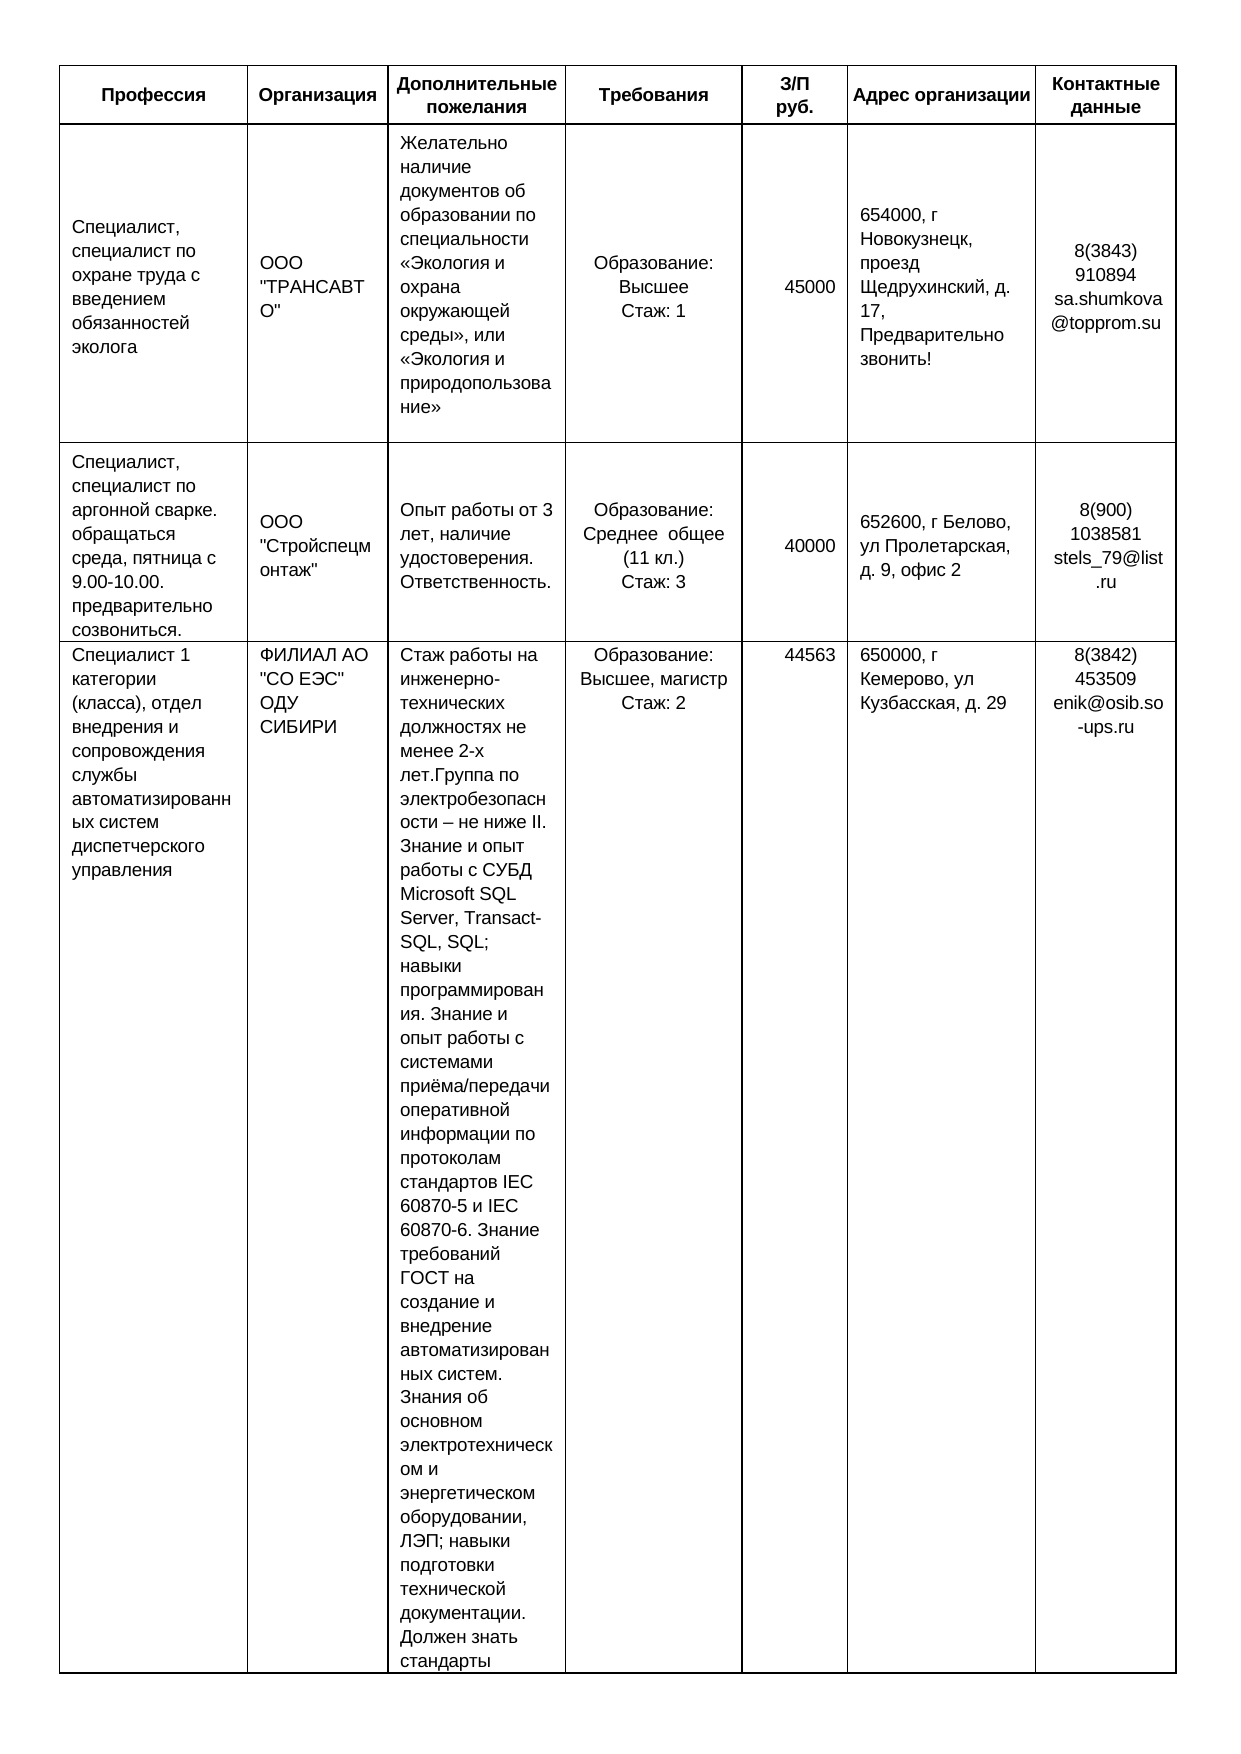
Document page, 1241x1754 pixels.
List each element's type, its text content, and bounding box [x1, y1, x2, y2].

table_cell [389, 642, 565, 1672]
table_header Контактные данные [1036, 66, 1175, 123]
table_header Дополнительные пожелания [389, 66, 565, 123]
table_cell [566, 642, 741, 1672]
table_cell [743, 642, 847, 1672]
table_header Требования [566, 66, 741, 123]
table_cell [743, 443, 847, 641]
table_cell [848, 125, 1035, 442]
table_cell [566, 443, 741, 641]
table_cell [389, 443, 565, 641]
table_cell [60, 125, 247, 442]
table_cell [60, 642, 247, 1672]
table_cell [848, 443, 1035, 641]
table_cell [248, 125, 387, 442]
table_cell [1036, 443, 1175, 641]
table_header Адрес организации [848, 66, 1035, 123]
table_header Профессия [60, 66, 247, 123]
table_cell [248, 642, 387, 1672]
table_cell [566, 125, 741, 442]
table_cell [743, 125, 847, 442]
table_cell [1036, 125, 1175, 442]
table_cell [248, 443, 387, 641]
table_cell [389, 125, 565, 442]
table_header З/П руб. [743, 66, 847, 123]
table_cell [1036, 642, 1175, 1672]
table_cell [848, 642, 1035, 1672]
table_header Организация [248, 66, 387, 123]
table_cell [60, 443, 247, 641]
